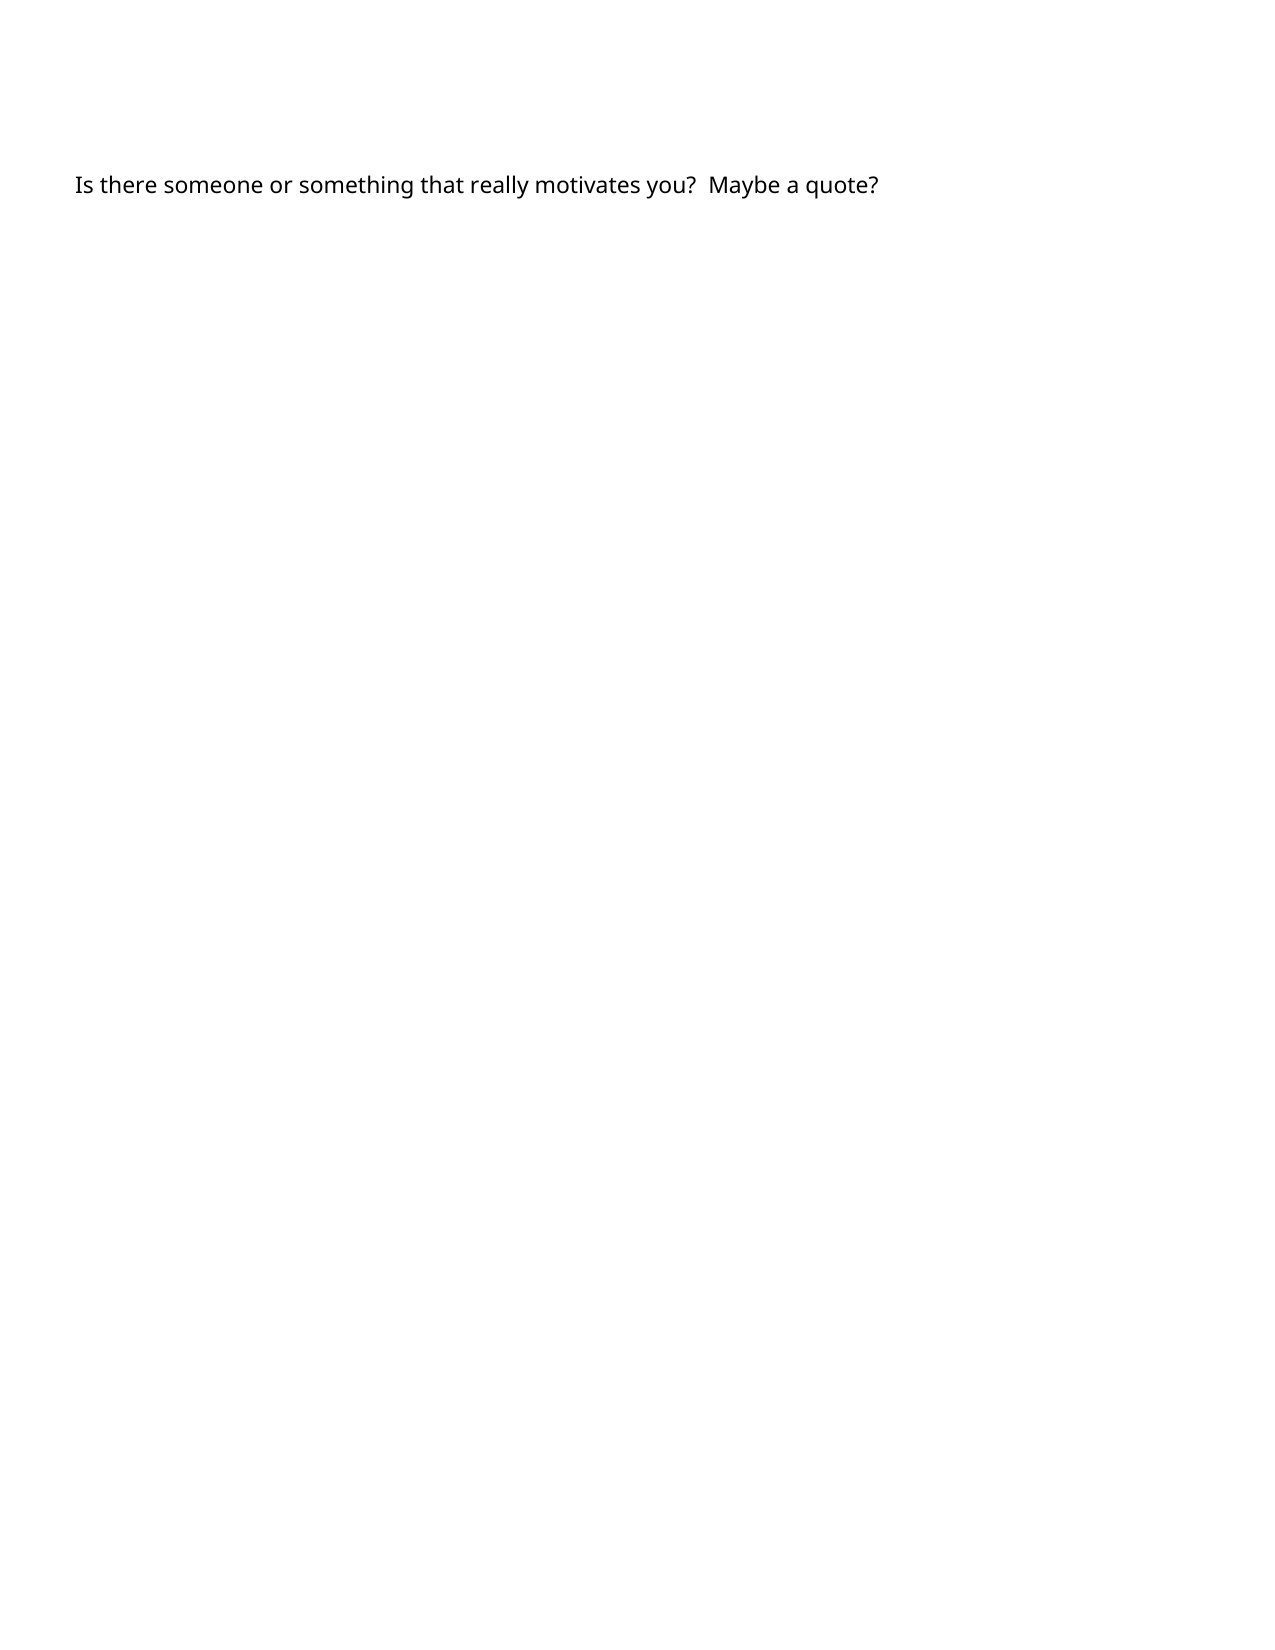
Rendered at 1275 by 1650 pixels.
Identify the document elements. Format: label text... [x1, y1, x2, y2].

text Is there someone or something that really motivates you? Maybe a quote? [75, 169, 1200, 200]
